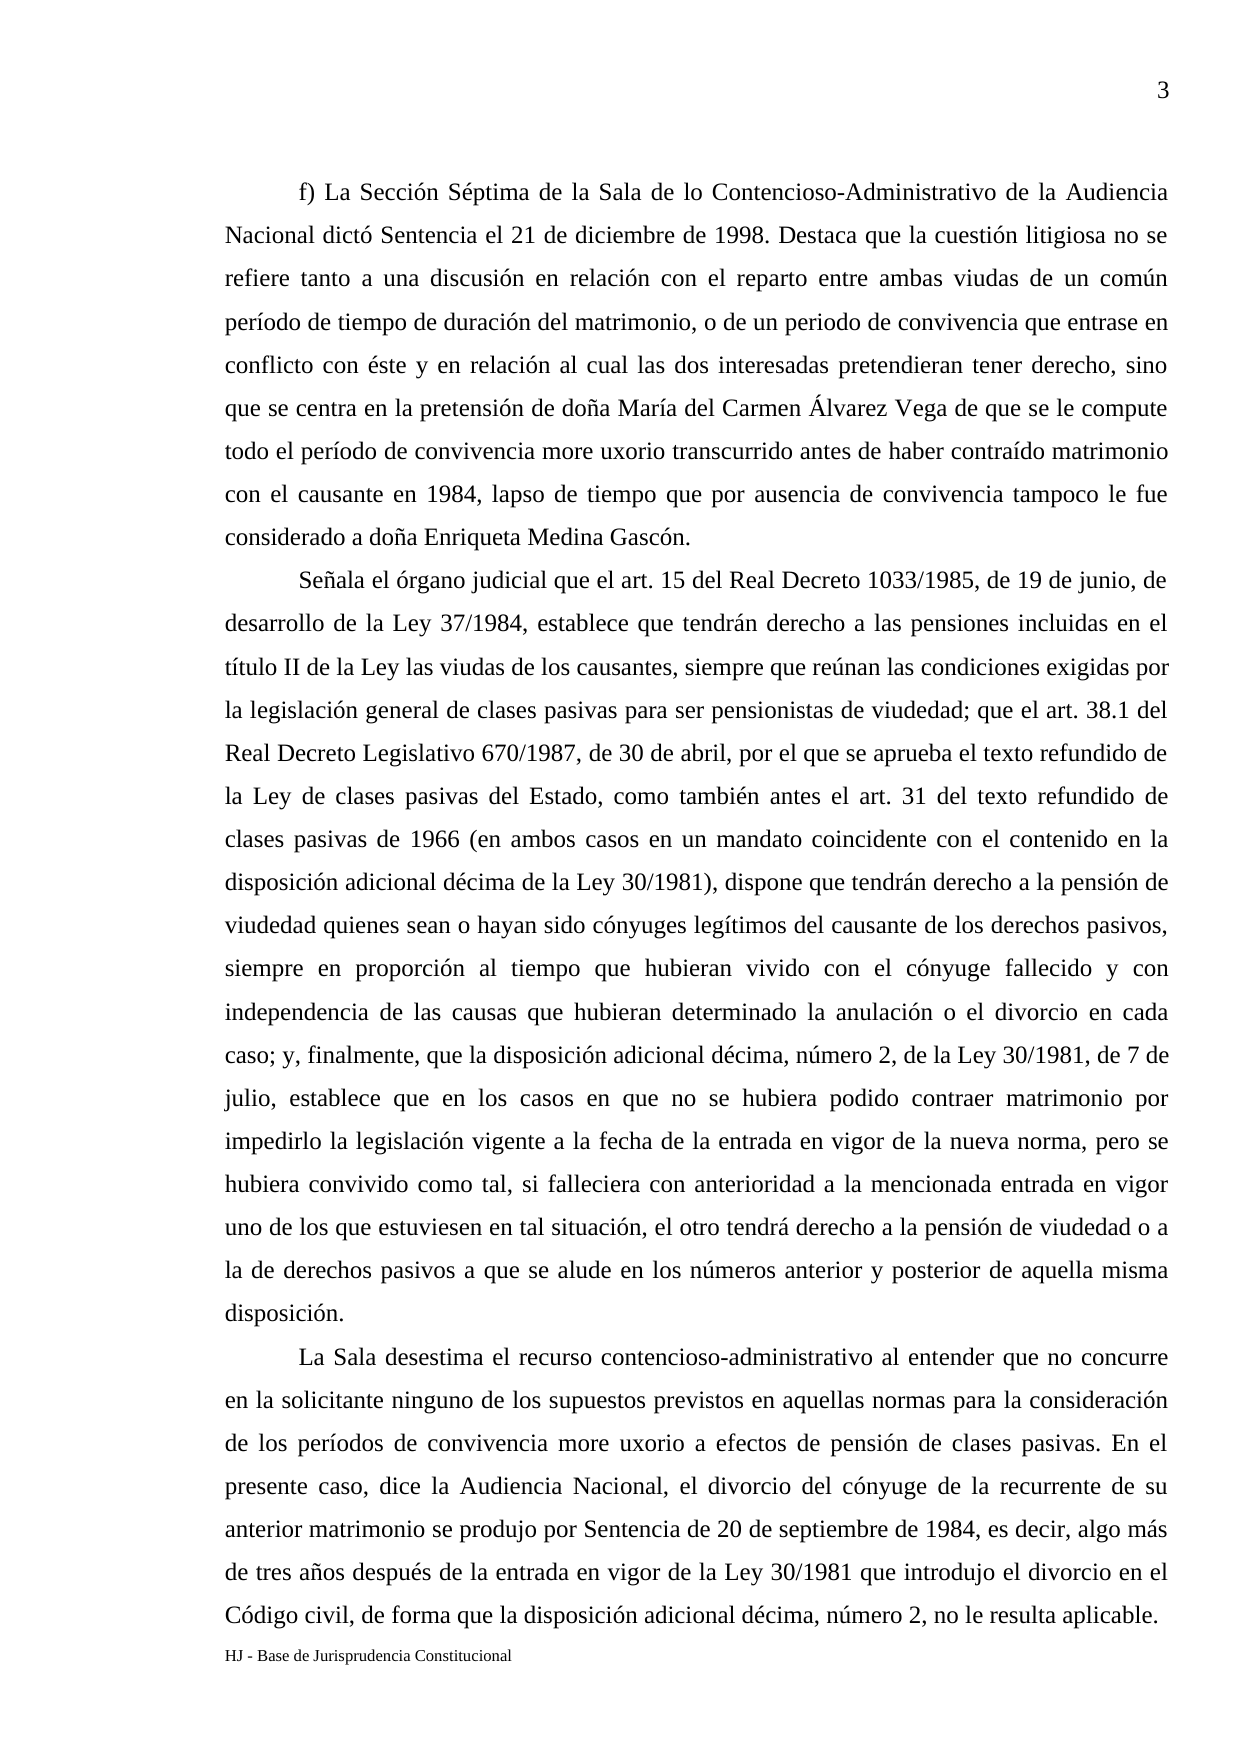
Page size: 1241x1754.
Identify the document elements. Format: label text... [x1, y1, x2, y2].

text La Sala desestima el recurso contencioso-administrativo al entender que no concurre en la solicitante ninguno de los supuestos previstos en aquellas normas para la consideración de los períodos de convivencia more uxorio a efectos de pensión de clases pasivas. En el presente caso, dice la Audiencia Nacional, el divorcio del cónyuge de la recurrente de su anterior matrimonio se produjo por Sentencia de 20 de septiembre de 1984, es decir, algo más de tres años después de la entrada en vigor de la Ley 30/1981 que introdujo el divorcio en el Código civil, de forma que la disposición adicional décima, número 2, no le resulta aplicable. [224, 1342, 1169, 1629]
text Señala el órgano judicial que el art. 15 del Real Decreto 1033/1985, de 19 de junio, de desarrollo de la Ley 37/1984, establece que tendrán derecho a las pensiones incluidas en el título II de la Ley las viudas de los causantes, siempre que reúnan las condiciones exigidas por la legislación general de clases pasivas para ser pensionistas de viudedad; que el art. 38.1 del Real Decreto Legislativo 670/1987, de 30 de abril, por el que se aprueba el texto refundido de la Ley de clases pasivas del Estado, como también antes el art. 31 del texto refundido de clases pasivas de 1966 (en ambos casos en un mandato coincidente con el contenido en la disposición adicional décima de la Ley 30/1981), dispone que tendrán derecho a la pensión de viudedad quienes sean o hayan sido cónyuges legítimos del causante de los derechos pasivos, siempre en proporción al tiempo que hubieran vivido con el cónyuge fallecido y con independencia de las causas que hubieran determinado la anulación o el divorcio en cada caso; y, finalmente, que la disposición adicional décima, número 2, de la Ley 30/1981, de 7 de julio, establece que en los casos en que no se hubiera podido contraer matrimonio por impedirlo la legislación vigente a la fecha de la entrada en vigor de la nueva norma, pero se hubiera convivido como tal, si falleciera con anterioridad a la mencionada entrada en vigor uno de los que estuviesen en tal situación, el otro tendrá derecho a la pensión de viudedad o a la de derechos pasivos a que se alude en los números anterior y posterior de aquella misma disposición. [224, 565, 1169, 1327]
text f) La Sección Séptima de la Sala de lo Contencioso-Administrativo de la Audiencia Nacional dictó Sentencia el 21 de diciembre de 1998. Destaca que la cuestión litigiosa no se refiere tanto a una discusión en relación con el reparto entre ambas viudas de un común período de tiempo de duración del matrimonio, o de un periodo de convivencia que entrase en conflicto con éste y en relación al cual las dos interesadas pretendieran tener derecho, sino que se centra en la pretensión de doña María del Carmen Álvarez Vega de que se le compute todo el período de convivencia more uxorio transcurrido antes de haber contraído matrimonio con el causante en 1984, lapso de tiempo que por ausencia de convivencia tampoco le fue considerado a doña Enriqueta Medina Gascón. [224, 177, 1169, 551]
